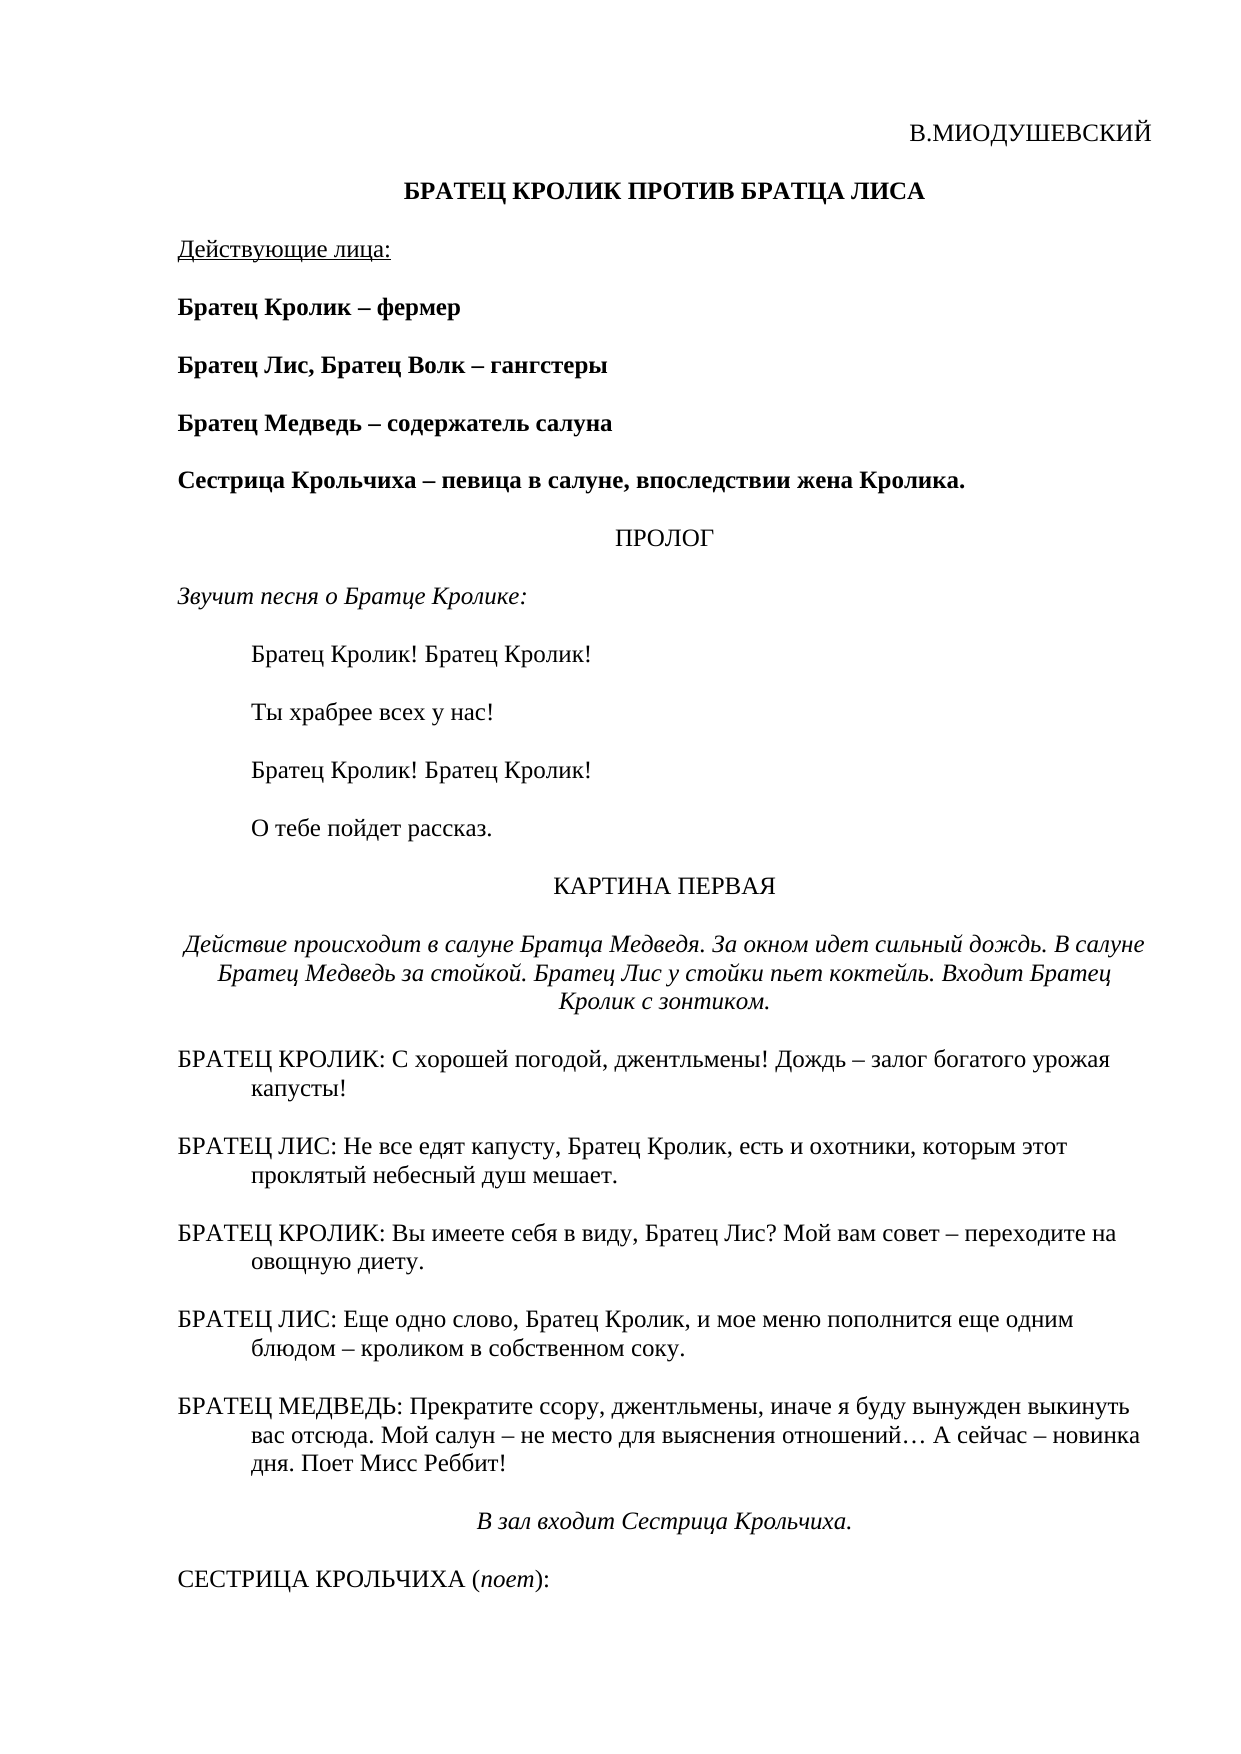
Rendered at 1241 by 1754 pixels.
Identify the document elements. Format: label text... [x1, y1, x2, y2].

text БРАТЕЦ МЕДВЕДЬ: Прекратите ссору, джентльмены, иначе я буду вынужден выкинуть вас отсюда. Мой салун – не место для выяснения отношений… А сейчас – новинка дня. Поет Мисс Реббит! [177, 1391, 1152, 1477]
text Братец Кролик – фермер [177, 292, 1152, 321]
text Братец Лис, Братец Волк – гангстеры [177, 350, 1152, 378]
text Братец Кролик! Братец Кролик! [251, 755, 1152, 784]
text Ты храбрее всех у нас! [251, 697, 1152, 726]
text БРАТЕЦ КРОЛИК: Вы имеете себя в виду, Братец Лис? Мой вам совет – переходите на овощную диету. [177, 1218, 1152, 1275]
text О тебе пойдет рассказ. [251, 813, 1152, 842]
text Братец Кролик! Братец Кролик! [251, 639, 1152, 668]
text БРАТЕЦ КРОЛИК: С хорошей погодой, джентльмены! Дождь – залог богатого урожая капусты! [177, 1044, 1152, 1102]
text БРАТЕЦ КРОЛИК ПРОТИВ БРАТЦА ЛИСА [177, 176, 1152, 205]
text ПРОЛОГ [177, 523, 1152, 552]
text В.МИОДУШЕВСКИЙ [177, 118, 1152, 147]
text В зал входит Сестрица Крольчиха. [177, 1506, 1152, 1535]
text БРАТЕЦ ЛИС: Не все едят капусту, Братец Кролик, есть и охотники, которым этот проклятый небесный душ мешает. [177, 1131, 1152, 1188]
text Звучит песня о Братце Кролике: [177, 581, 1152, 610]
text СЕСТРИЦА КРОЛЬЧИХА (поет): [177, 1564, 1152, 1593]
text КАРТИНА ПЕРВАЯ [177, 871, 1152, 900]
text Действие происходит в салуне Братца Медведя. За окном идет сильный дождь. В салуне Братец Медведь за стойкой. Братец Лис у стойки пьет коктейль. Входит Братец Кролик с зонтиком. [177, 929, 1152, 1015]
text Братец Медведь – содержатель салуна [177, 408, 1152, 436]
text Сестрица Крольчиха – певица в салуне, впоследствии жена Кролика. [177, 466, 1152, 494]
text Действующие лица: [177, 234, 1152, 263]
text БРАТЕЦ ЛИС: Еще одно слово, Братец Кролик, и мое меню пополнится еще одним блюдом – кроликом в собственном соку. [177, 1304, 1152, 1362]
